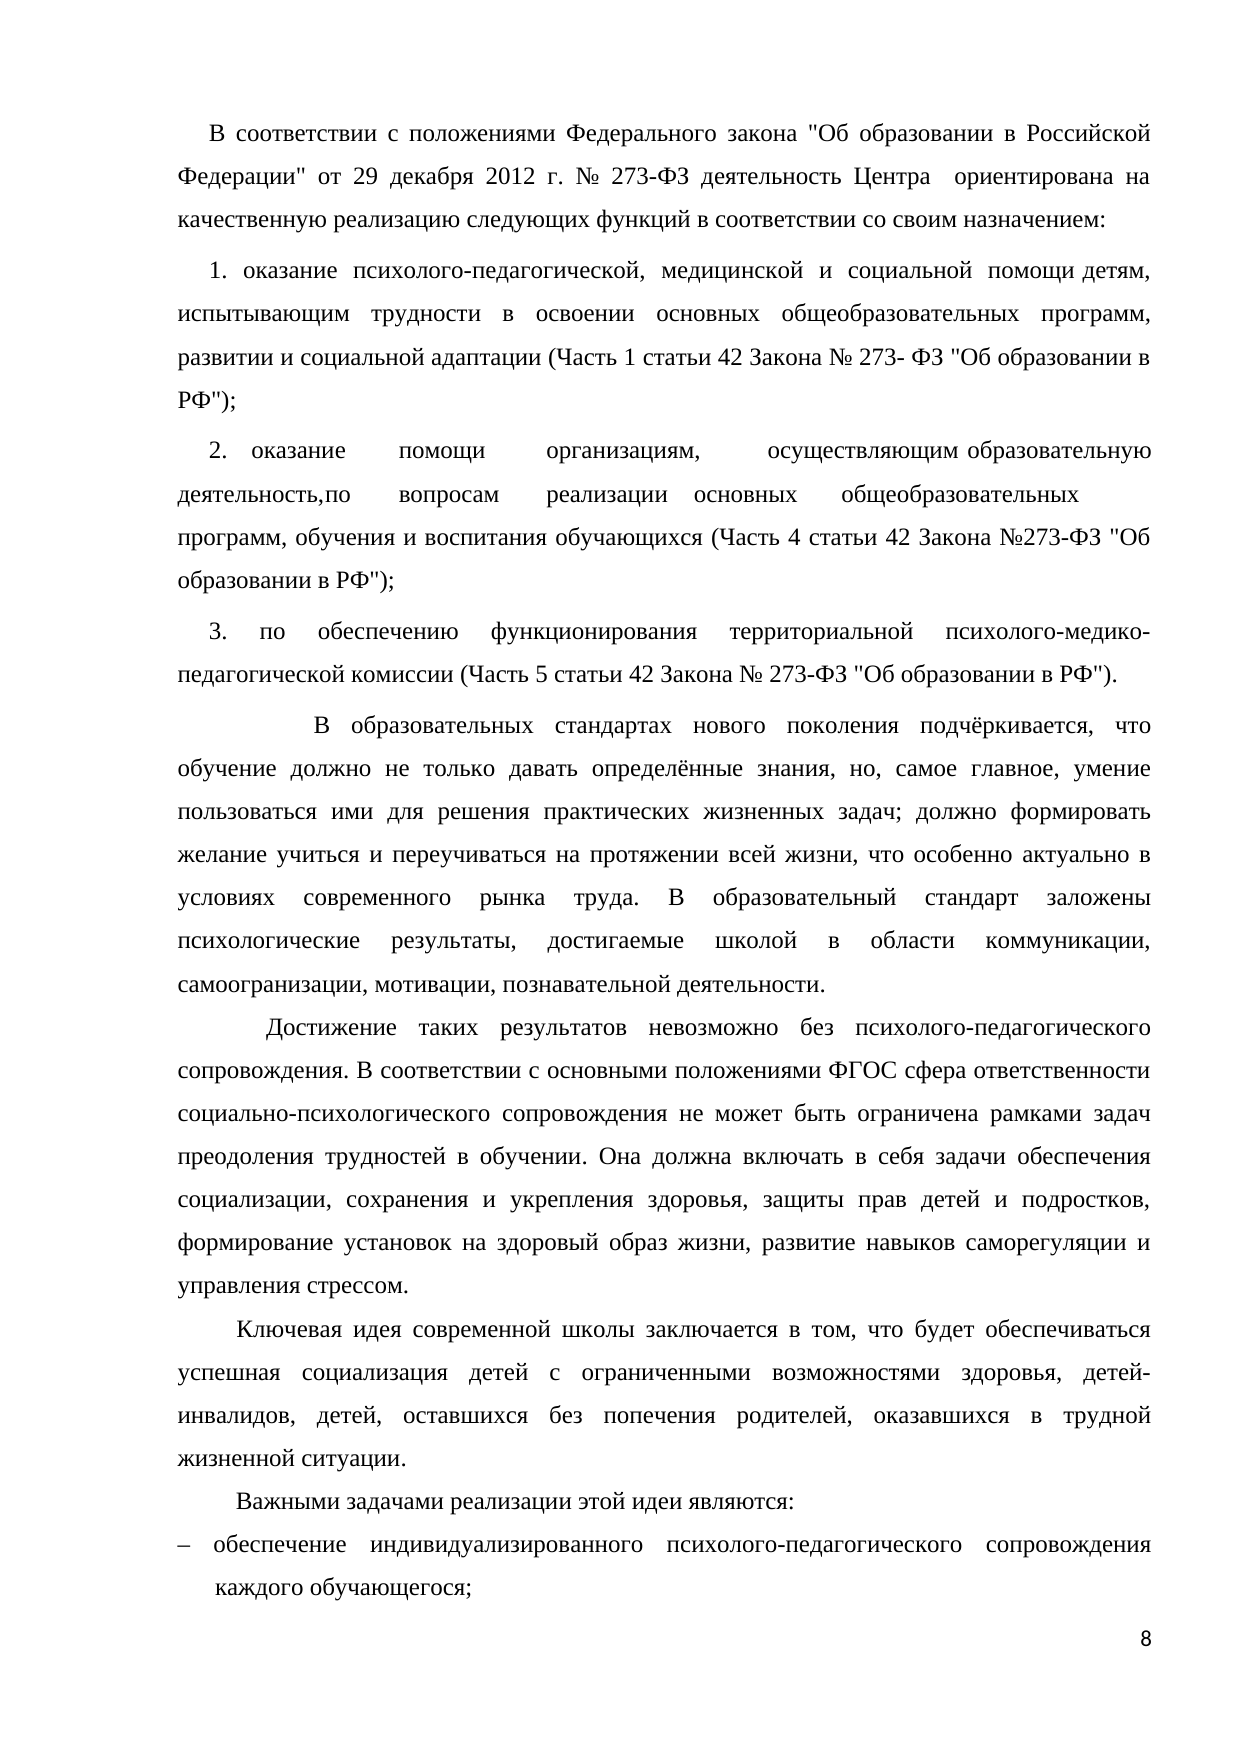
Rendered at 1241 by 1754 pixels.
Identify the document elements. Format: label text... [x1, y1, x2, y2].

text Важными задачами реализации этой идеи являются: [236, 1486, 1152, 1515]
text В образовательных стандартах нового поколения подчёркивается, что обучение должно не только давать определённые знания, но, самое главное, умение пользоваться ими для решения практических жизненных задач; должно формировать желание учиться и переучиваться на протяжении всей жизни, что особенно актуально в условиях современного рынка труда. В образовательный стандарт заложены психологические результаты, достигаемые школой в области коммуникации, самоогранизации, мотивации, познавательной деятельности. [177, 710, 1152, 997]
text В соответствии с положениями Федерального закона "Об образовании в Российской Федерации" от 29 декабря 2012 г. № 273-ФЗ деятельность Центра ориентирована на качественную реализацию следующих функций в соответствии со своим назначением: [177, 118, 1152, 233]
text 3. по обеспечению функционирования территориальной психолого-медико- педагогической комиссии (Часть 5 статьи 42 Закона № 273-ФЗ "Об образовании в РФ"). [177, 616, 1152, 688]
text Достижение таких результатов невозможно без психолого-педагогического сопровождения. В соответствии с основными положениями ФГОС сфера ответственности социально-психологического сопровождения не может быть ограничена рамками задач преодоления трудностей в обучении. Она должна включать в себя задачи обеспечения социализации, сохранения и укрепления здоровья, защиты прав детей и подростков, формирование установок на здоровый образ жизни, развитие навыков саморегуляции и управления стрессом. [177, 1012, 1152, 1299]
text 1. оказание психолого-педагогической, медицинской и социальной помощи детям, испытывающим трудности в освоении основных общеобразовательных программ, развитии и социальной адаптации (Часть 1 статьи 42 Закона № 273- ФЗ "Об образовании в РФ"); [177, 255, 1152, 413]
text 2. оказание помощи организациям, осуществляющим образовательную деятельность, по вопросам реализации основных общеобразовательных программ, обучения и воспитания обучающихся (Часть 4 статьи 42 Закона №273-ФЗ "Об образовании в РФ"); [177, 436, 1152, 594]
text – обеспечение индивидуализированного психолого-педагогического сопровождения каждого обучающегося; [177, 1529, 1152, 1601]
text Ключевая идея современной школы заключается в том, что будет обеспечиваться успешная социализация детей с ограниченными возможностями здоровья, детей-инвалидов, детей, оставшихся без попечения родителей, оказавшихся в трудной жизненной ситуации. [177, 1314, 1152, 1472]
